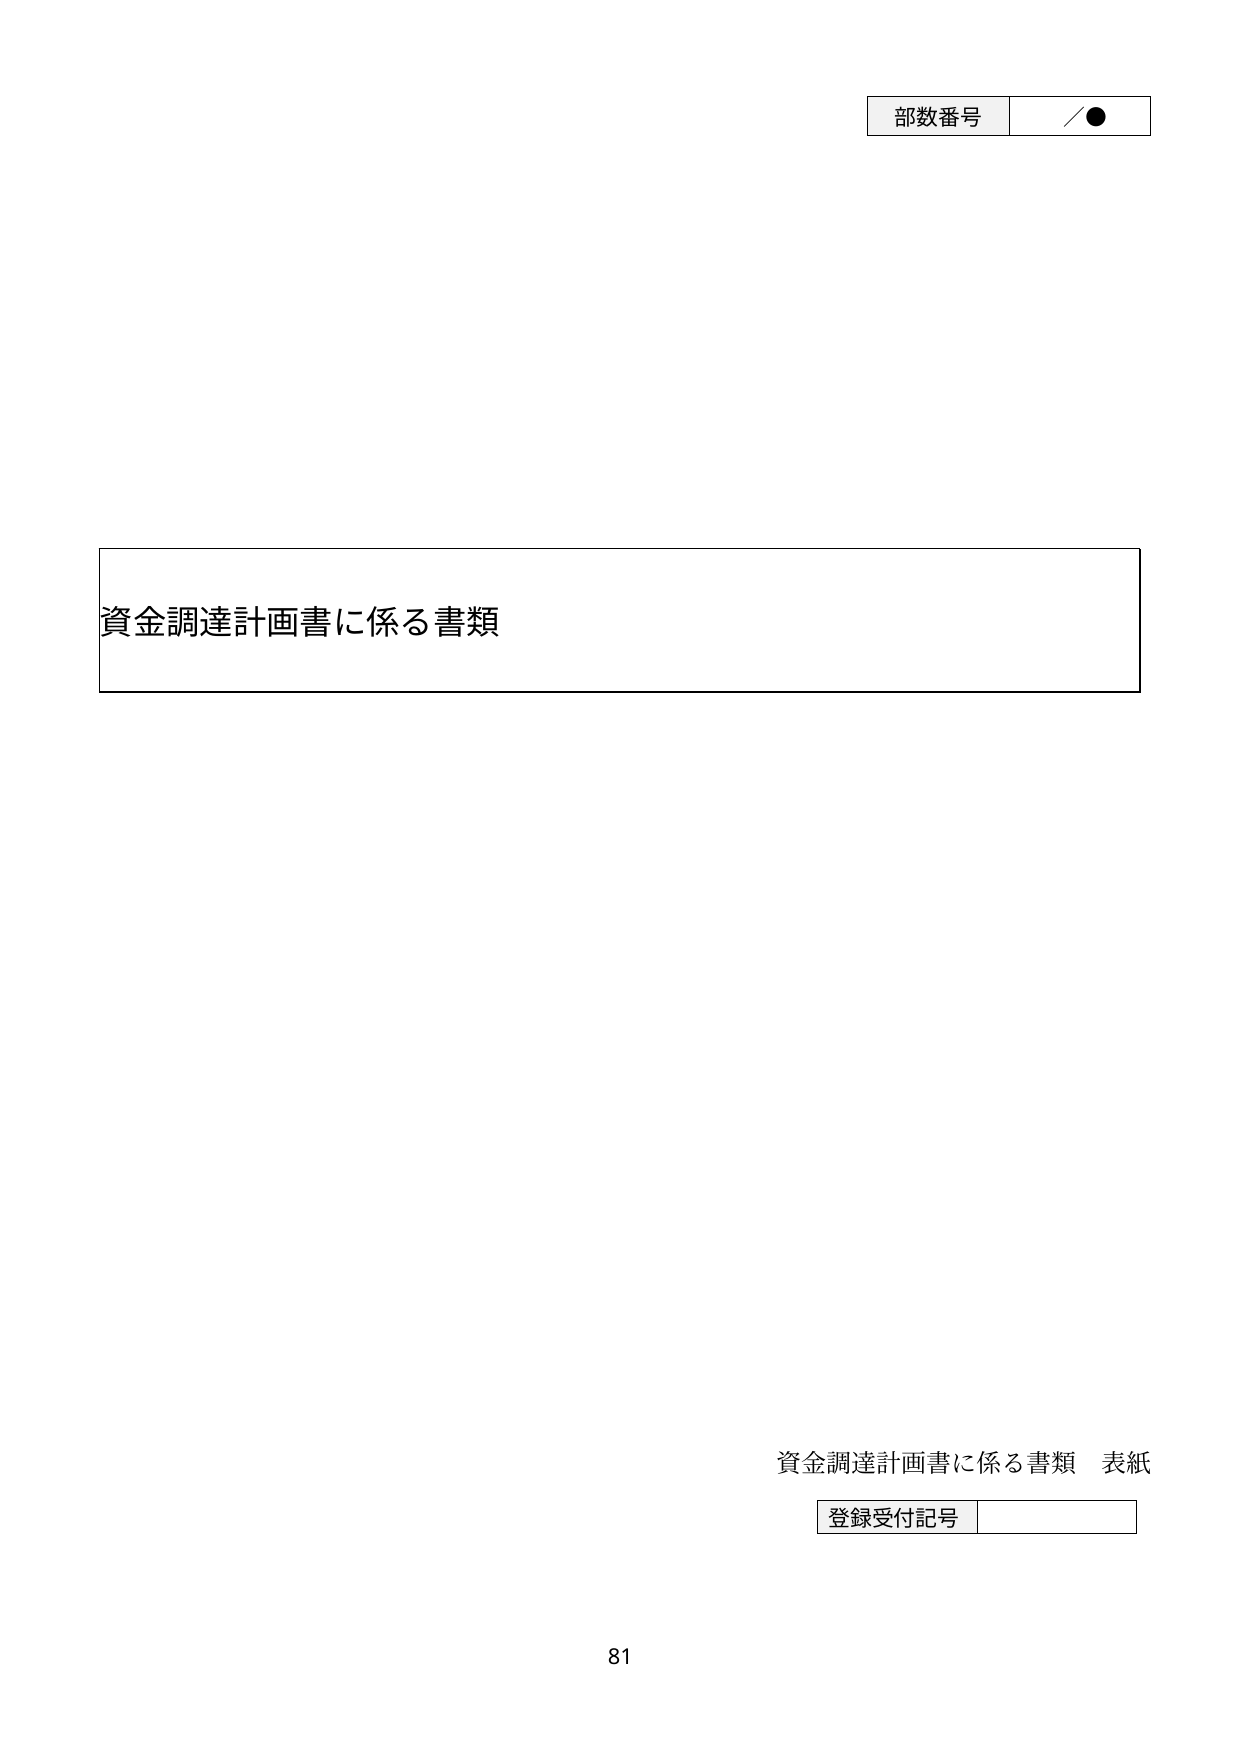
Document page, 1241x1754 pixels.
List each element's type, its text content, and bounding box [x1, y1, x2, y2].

text 資金調達計画書に係る書類 表紙 [89, 1443, 1152, 1481]
table_header [978, 1501, 1136, 1533]
table_header ／● [1010, 97, 1150, 135]
table_header 部数番号 [868, 97, 1009, 135]
text 資金調達計画書に係る書類 [100, 549, 1139, 691]
table_header 登録受付記号 [818, 1501, 977, 1533]
